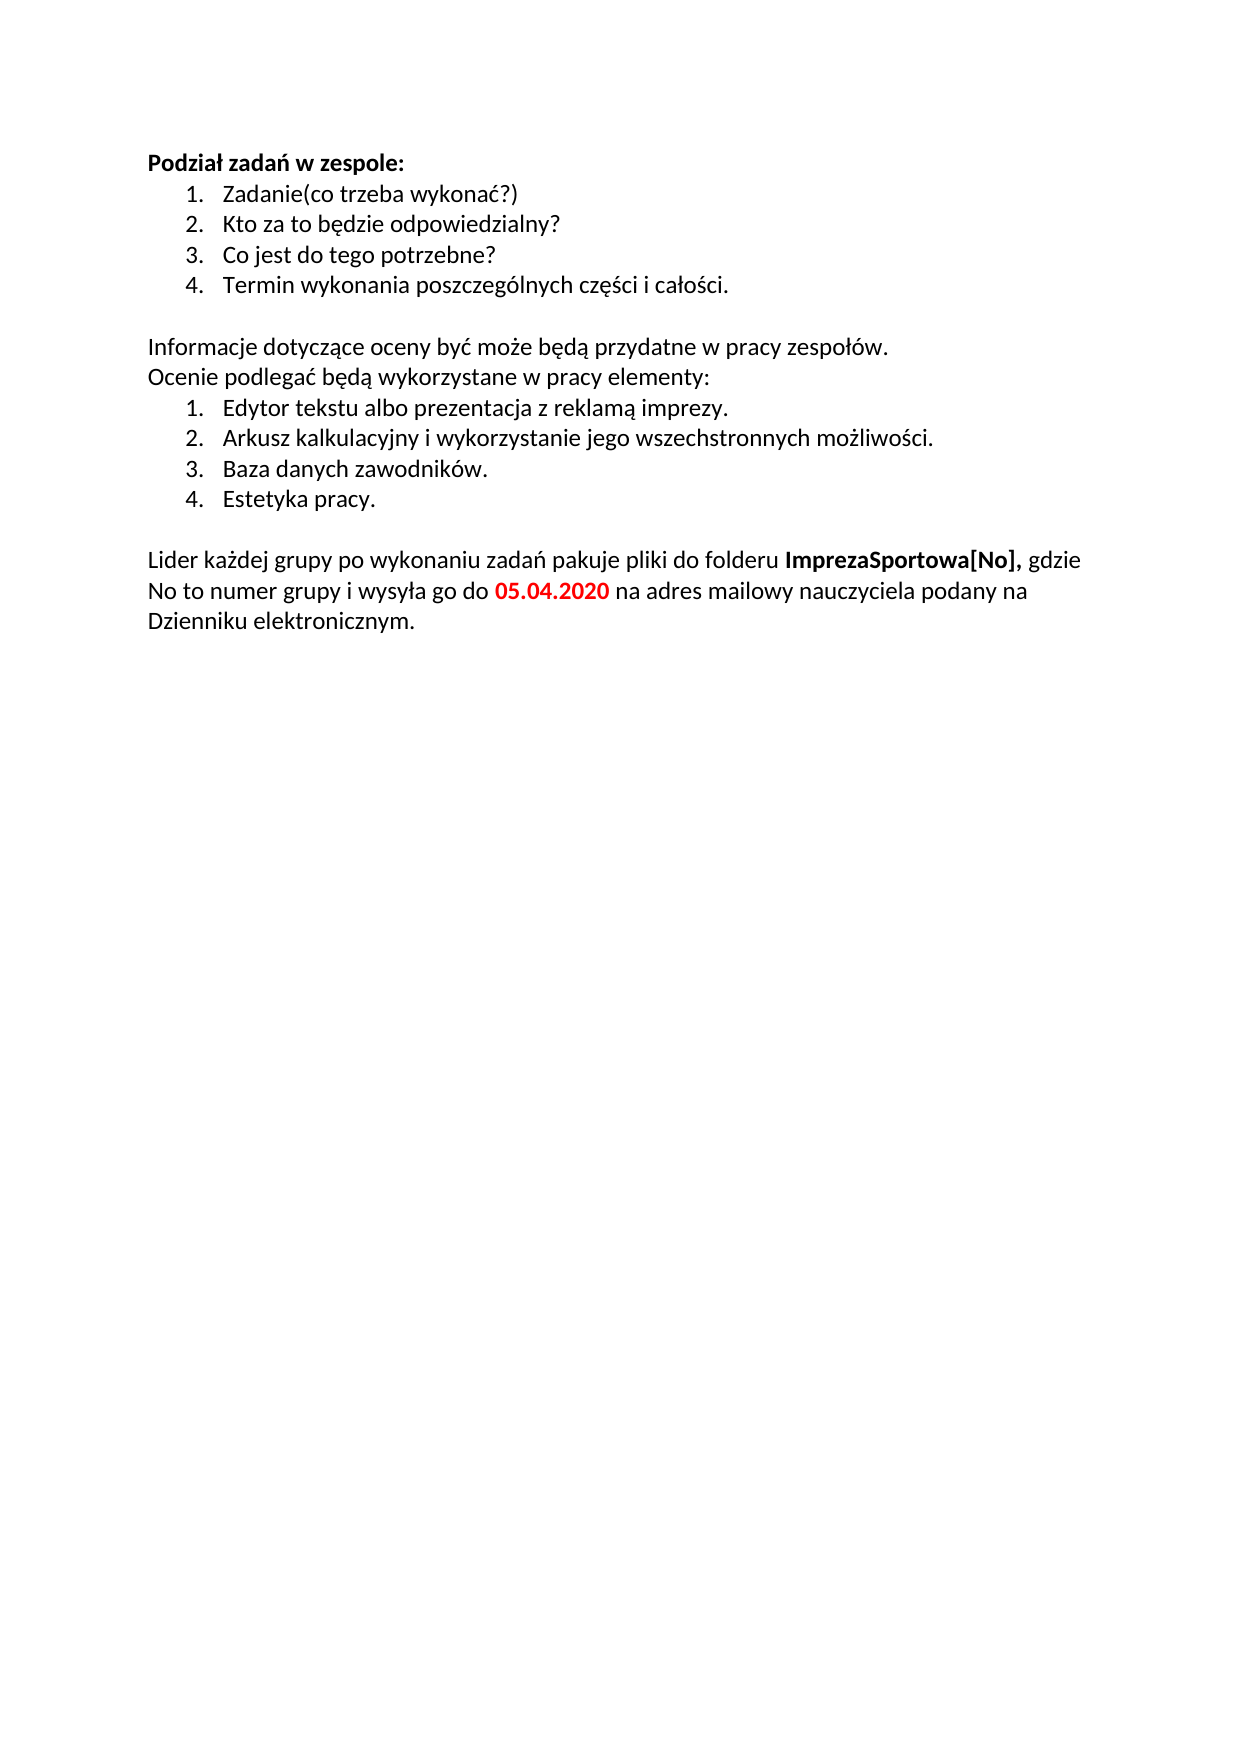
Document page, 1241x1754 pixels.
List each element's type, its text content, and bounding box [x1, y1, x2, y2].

list Co jest do tego potrzebne? [185, 239, 1093, 270]
list Baza danych zawodników. [185, 453, 1093, 483]
list Termin wykonania poszczególnych części i całości. [185, 270, 1093, 300]
list Estetyka pracy. [185, 483, 1093, 514]
list Kto za to będzie odpowiedzialny? [185, 209, 1093, 239]
text Podział zadań w zespole: [148, 148, 1093, 178]
text Ocenie podlegać będą wykorzystane w pracy elementy: [148, 361, 1093, 392]
text Lider każdej grupy po wykonaniu zadań pakuje pliki do folderu ImprezaSportowa[No], gdzie No to numer grupy i wysyła go do 05.04.2020 na adres mailowy nauczyciela podany na Dzienniku elektronicznym. [148, 544, 1093, 636]
list Zadanie(co trzeba wykonać?) [185, 178, 1093, 209]
list Arkusz kalkulacyjny i wykorzystanie jego wszechstronnych możliwości. [185, 422, 1093, 453]
text Informacje dotyczące oceny być może będą przydatne w pracy zespołów. [148, 331, 1093, 361]
list Edytor tekstu albo prezentacja z reklamą imprezy. [185, 392, 1093, 422]
